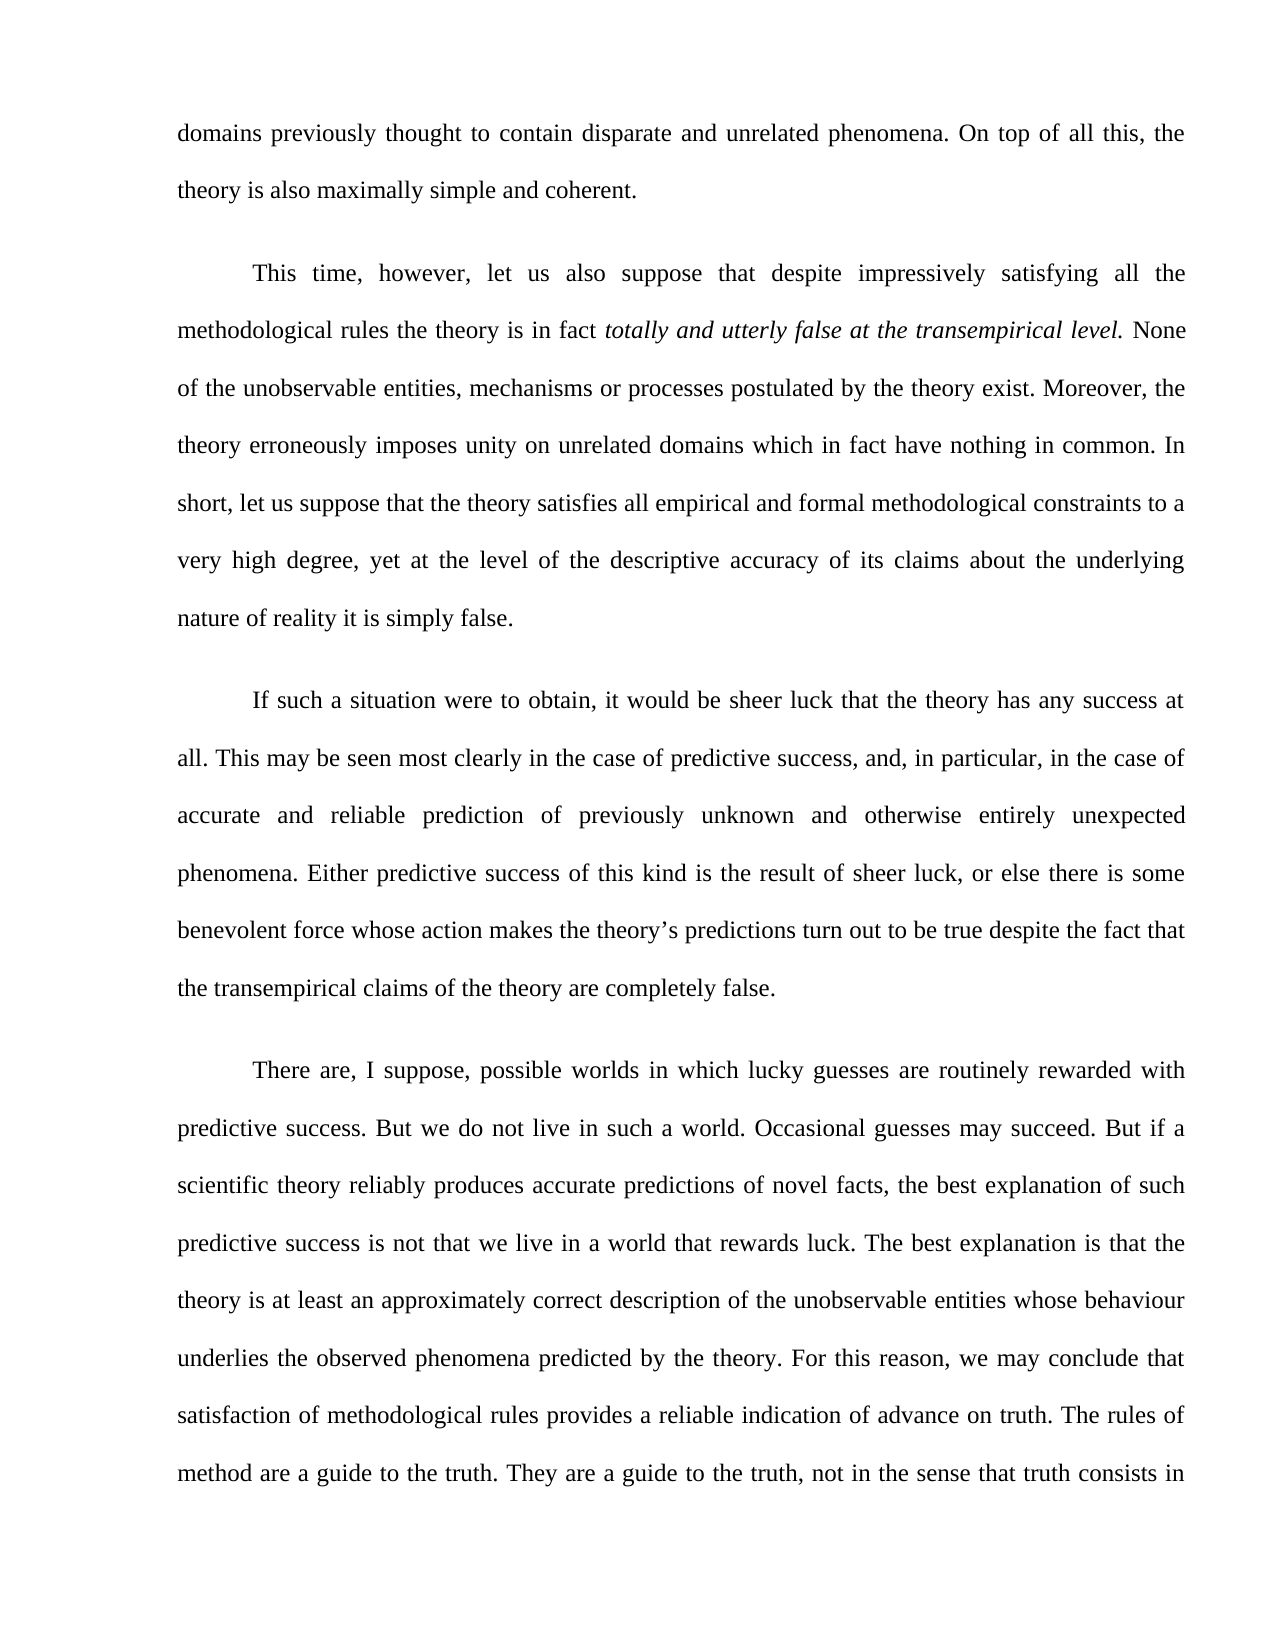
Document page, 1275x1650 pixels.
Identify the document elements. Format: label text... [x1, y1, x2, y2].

text If such a situation were to obtain, it would be sheer luck that the theory has any success at all. This may be seen most clearly in the case of predictive success, and, in particular, in the case of accurate and reliable prediction of previously unknown and otherwise entirely unexpected phenomena. Either predictive success of this kind is the result of sheer luck, or else there is some benevolent force whose action makes the theory’s predictions turn out to be true despite the fact that the transempirical claims of the theory are completely false. [177, 686, 1186, 1002]
text This time, however, let us also suppose that despite impressively satisfying all the methodological rules the theory is in fact totally and utterly false at the transempirical level. None of the unobservable entities, mechanisms or processes postulated by the theory exist. Moreover, the theory erroneously imposes unity on unrelated domains which in fact have nothing in common. In short, let us suppose that the theory satisfies all empirical and formal methodological constraints to a very high degree, yet at the level of the descriptive accuracy of its claims about the underlying nature of reality it is simply false. [177, 258, 1186, 632]
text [177, 118, 1186, 204]
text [177, 1056, 1186, 1487]
